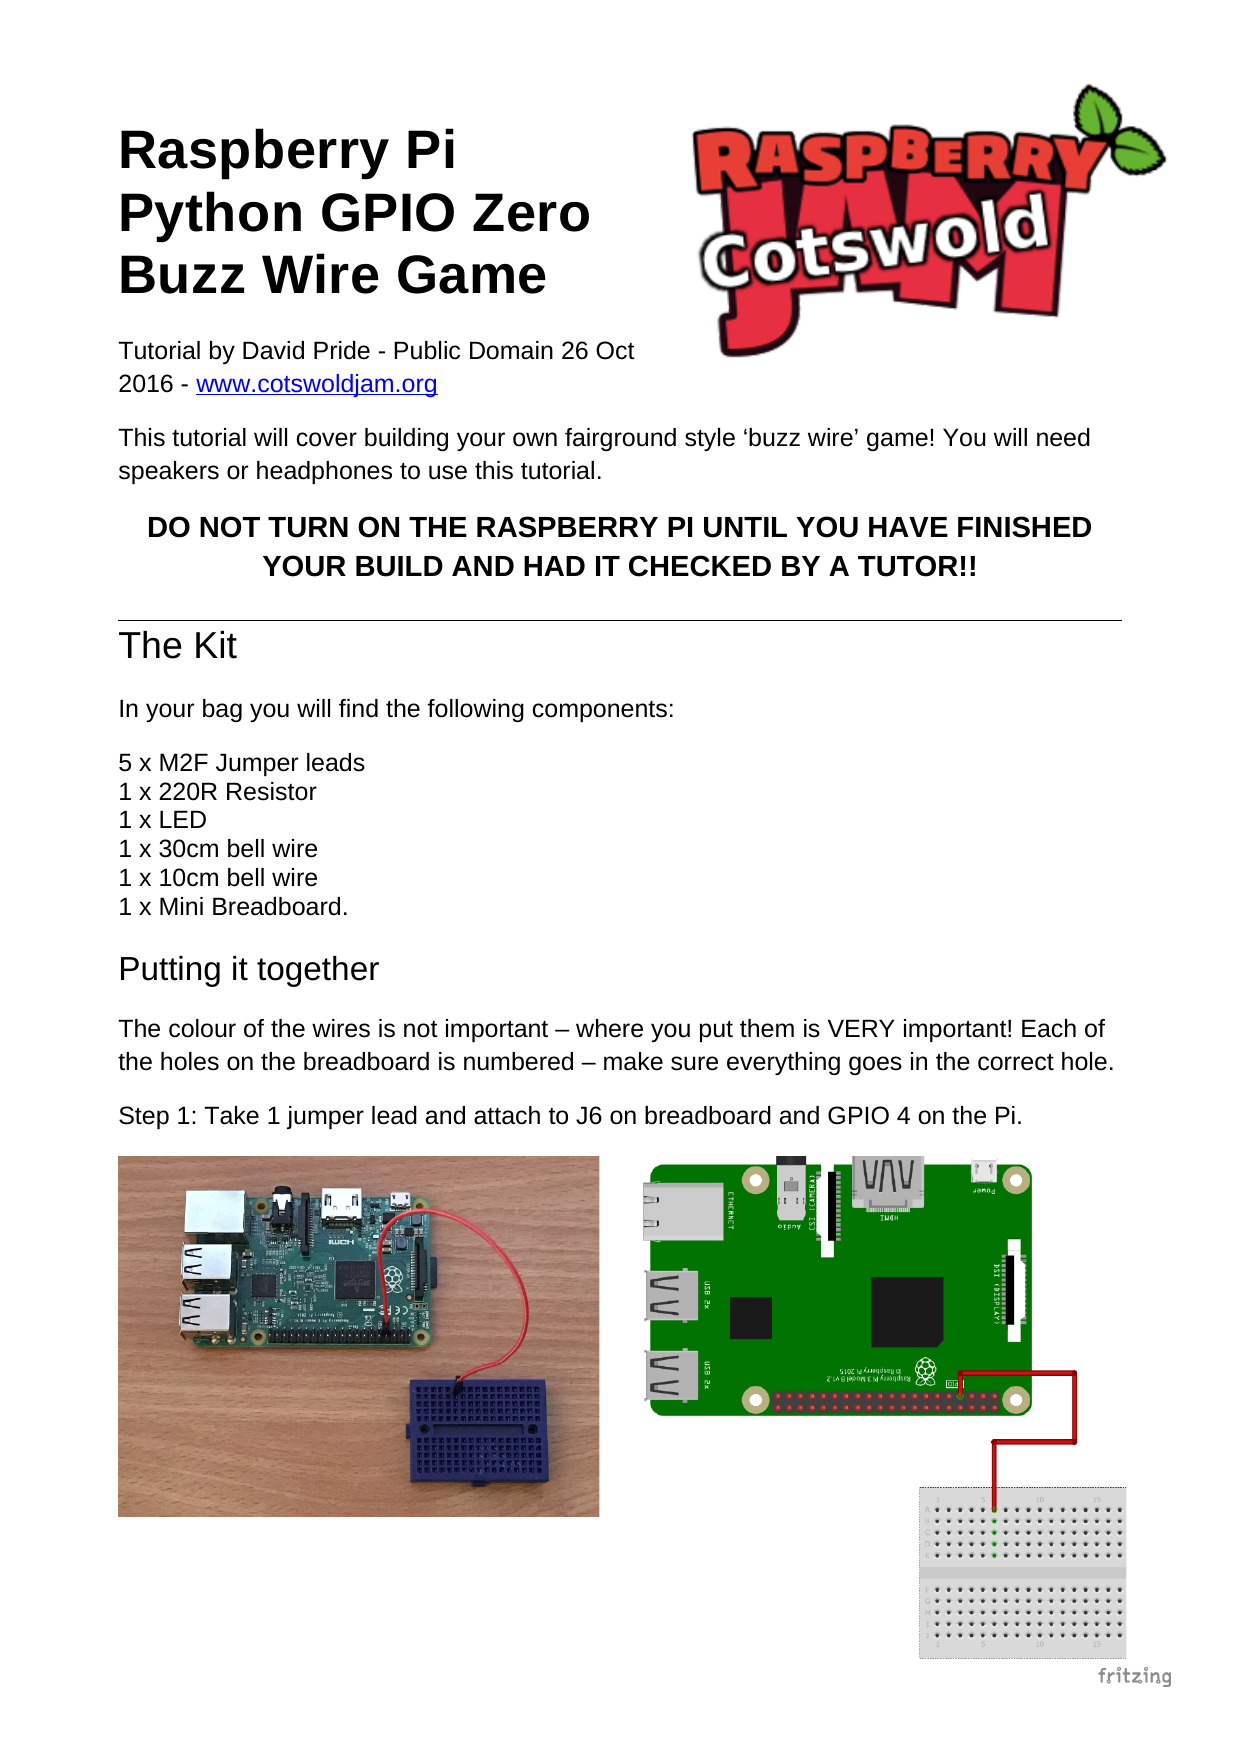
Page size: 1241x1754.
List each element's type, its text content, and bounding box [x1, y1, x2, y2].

text Step 1: Take 1 jumper lead and attach to J6 on breadboard and GPIO 4 on the Pi. [118, 1101, 1122, 1130]
text 1 x Mini Breadboard. [118, 892, 1122, 920]
text 5 x M2F Jumper leads [118, 748, 1122, 777]
text 1 x 30cm bell wire [118, 834, 1122, 863]
text This tutorial will cover building your own fairground style ‘buzz wire’ game! You will need speakers or headphones to use this tutorial. [118, 423, 1122, 485]
text DO NOT TURN ON THE RASPBERRY PI UNTIL YOU HAVE FINISHED YOUR BUILD AND HAD IT CHECKED BY A TUTOR!! [118, 510, 1122, 582]
picture [642, 1156, 1171, 1687]
picture [679, 70, 1174, 367]
text 1 x 220R Resistor [118, 777, 1122, 805]
title Raspberry Pi Python GPIO Zero Buzz Wire Game [118, 118, 679, 305]
text Tutorial by David Pride - Public Domain 26 Oct 2016 - www.cotswoldjam.org [118, 336, 1122, 398]
subtitle The Kit [118, 621, 1122, 667]
picture [118, 1156, 600, 1517]
text The colour of the wires is not important – where you put them is VERY important! Each of the holes on the breadboard is numbered – make sure everything goes in the correct hole. [118, 1014, 1122, 1076]
text 1 x LED [118, 805, 1122, 834]
text 1 x 10cm bell wire [118, 863, 1122, 892]
text In your bag you will find the following components: [118, 694, 1122, 723]
text Putting it together [118, 949, 1122, 987]
